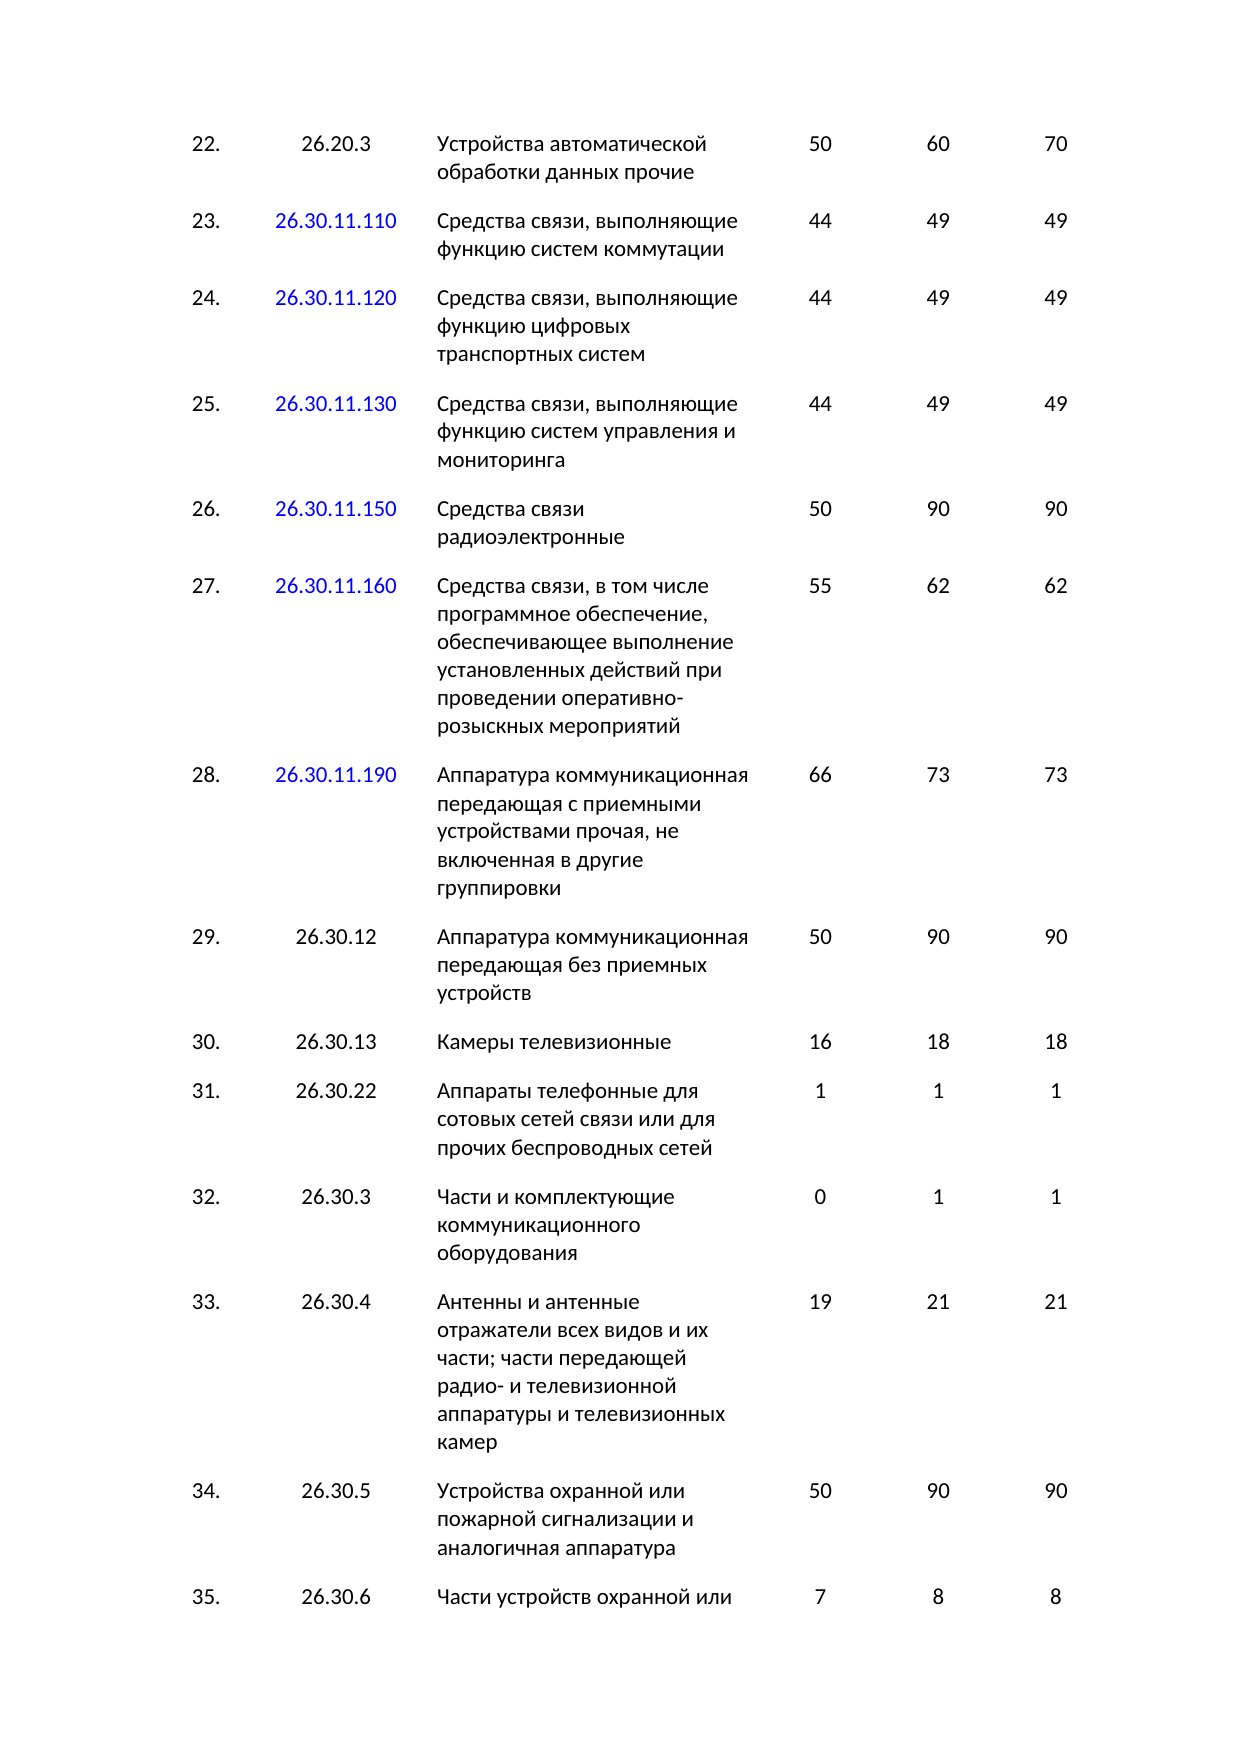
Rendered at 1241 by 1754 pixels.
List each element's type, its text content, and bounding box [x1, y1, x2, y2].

table_cell Аппаратура коммуникационная передающая без приемных устройств [430, 911, 761, 1017]
table_cell Антенны и антенные отражатели всех видов и их части; части передающей радио- и телевизионной аппаратуры и телевизионных камер [430, 1277, 761, 1466]
table_cell 1 [997, 1171, 1115, 1277]
table_cell 49 [997, 378, 1115, 483]
table_cell 90 [879, 483, 997, 561]
table_cell 44 [761, 378, 879, 483]
table_cell 26.30.11.190 [241, 750, 430, 911]
table_cell 62 [997, 561, 1115, 750]
table_cell 26.30.11.130 [241, 378, 430, 483]
table_cell 49 [879, 195, 997, 273]
table_cell 34. [171, 1466, 241, 1571]
table_cell 0 [761, 1171, 879, 1277]
table_cell 62 [879, 561, 997, 750]
table_cell 1 [997, 1066, 1115, 1171]
table_cell 26.30.11.160 [241, 561, 430, 750]
table_cell 26.30.13 [241, 1017, 430, 1066]
table_cell 49 [997, 273, 1115, 378]
table_cell 26.30.12 [241, 911, 430, 1017]
table_cell 1 [879, 1171, 997, 1277]
table_cell 26. [171, 483, 241, 561]
table_cell 33. [171, 1277, 241, 1466]
table_cell 90 [997, 911, 1115, 1017]
table_cell 8 [997, 1571, 1115, 1621]
table_cell 30. [171, 1017, 241, 1066]
table_cell 26.20.3 [241, 118, 430, 195]
table_cell 26.30.4 [241, 1277, 430, 1466]
table_cell 49 [997, 195, 1115, 273]
table_cell 50 [761, 1466, 879, 1571]
table_cell Камеры телевизионные [430, 1017, 761, 1066]
table_cell 90 [997, 483, 1115, 561]
table_cell Средства связи радиоэлектронные [430, 483, 761, 561]
table_cell 49 [879, 378, 997, 483]
table_cell 21 [997, 1277, 1115, 1466]
table_cell Части и комплектующие коммуникационного оборудования [430, 1171, 761, 1277]
table_cell Аппараты телефонные для сотовых сетей связи или для прочих беспроводных сетей [430, 1066, 761, 1171]
table_cell 23. [171, 195, 241, 273]
table_cell 31. [171, 1066, 241, 1171]
table_cell 16 [761, 1017, 879, 1066]
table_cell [430, 1571, 761, 1621]
table_cell 50 [761, 483, 879, 561]
table_cell 18 [879, 1017, 997, 1066]
table_cell 26.30.22 [241, 1066, 430, 1171]
table_cell 26.30.11.110 [241, 195, 430, 273]
table_cell 1 [879, 1066, 997, 1171]
table_cell 55 [761, 561, 879, 750]
table_cell 1 [761, 1066, 879, 1171]
table_cell 50 [761, 118, 879, 195]
table_cell 66 [761, 750, 879, 911]
table_cell 29. [171, 911, 241, 1017]
table_cell 26.30.5 [241, 1466, 430, 1571]
table_cell 22. [171, 118, 241, 195]
table_cell 18 [997, 1017, 1115, 1066]
table_cell 8 [879, 1571, 997, 1621]
table_cell 26.30.3 [241, 1171, 430, 1277]
table_cell Средства связи, выполняющие функцию систем коммутации [430, 195, 761, 273]
table_cell 49 [879, 273, 997, 378]
table_cell Средства связи, выполняющие функцию цифровых транспортных систем [430, 273, 761, 378]
table_cell 24. [171, 273, 241, 378]
table_cell 60 [879, 118, 997, 195]
table_cell Средства связи, выполняющие функцию систем управления и мониторинга [430, 378, 761, 483]
table_cell 90 [997, 1466, 1115, 1571]
table_cell Аппаратура коммуникационная передающая с приемными устройствами прочая, не включенная в другие группировки [430, 750, 761, 911]
table_cell 26.30.11.150 [241, 483, 430, 561]
table_cell 26.30.6 [241, 1571, 430, 1621]
table_cell 35. [171, 1571, 241, 1621]
table_cell 21 [879, 1277, 997, 1466]
table_cell 90 [879, 911, 997, 1017]
table_cell 7 [761, 1571, 879, 1621]
table_cell 70 [997, 118, 1115, 195]
table_cell 27. [171, 561, 241, 750]
table_cell 50 [761, 911, 879, 1017]
table_cell 73 [997, 750, 1115, 911]
table_cell 32. [171, 1171, 241, 1277]
table_cell Устройства автоматической обработки данных прочие [430, 118, 761, 195]
table_cell 28. [171, 750, 241, 911]
table_cell 19 [761, 1277, 879, 1466]
table_cell 90 [879, 1466, 997, 1571]
table_cell 25. [171, 378, 241, 483]
table_cell 44 [761, 195, 879, 273]
table_cell Средства связи, в том числе программное обеспечение, обеспечивающее выполнение установленных действий при проведении оперативно-розыскных мероприятий [430, 561, 761, 750]
table_cell Устройства охранной или пожарной сигнализации и аналогичная аппаратура [430, 1466, 761, 1571]
table_cell 44 [761, 273, 879, 378]
table_cell 73 [879, 750, 997, 911]
table_cell 26.30.11.120 [241, 273, 430, 378]
